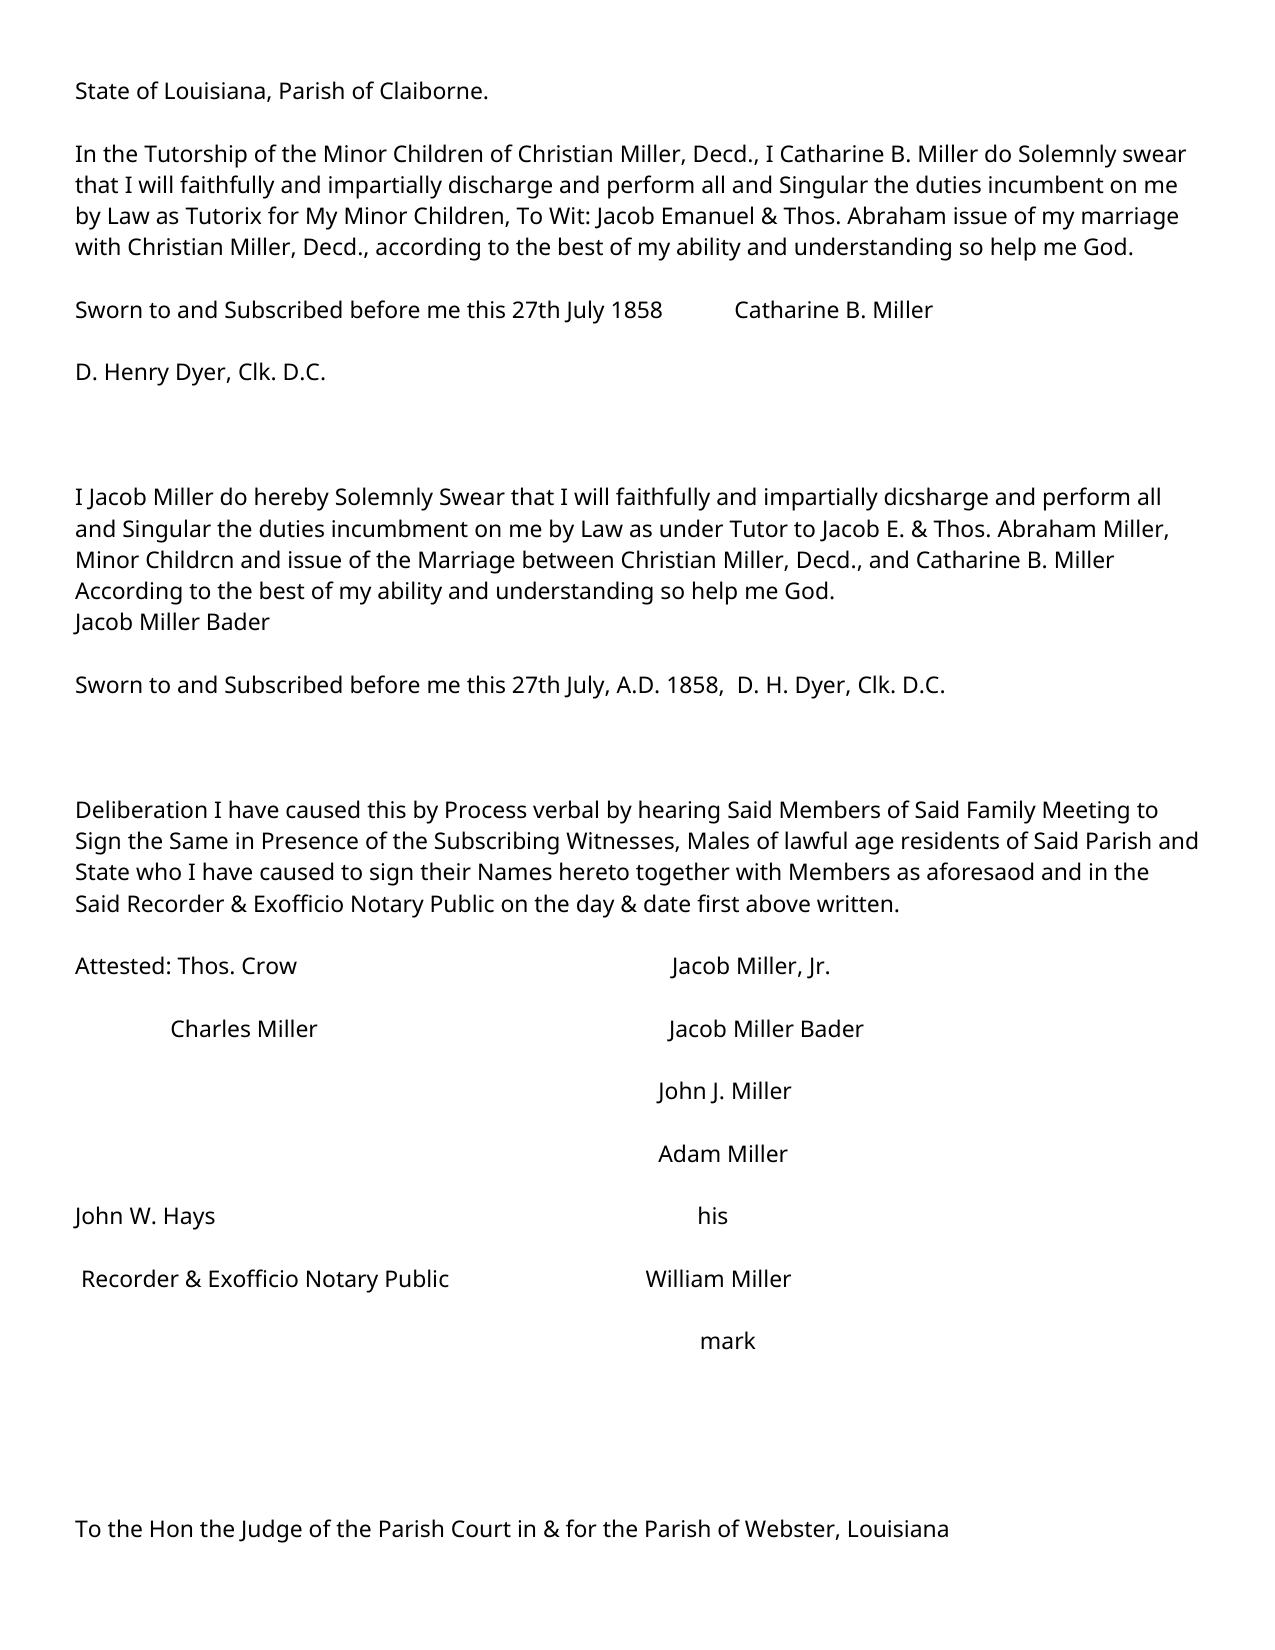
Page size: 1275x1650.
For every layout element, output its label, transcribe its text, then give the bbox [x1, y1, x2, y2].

text mark [75, 1325, 1200, 1356]
text Attested: Thos. Crow Jacob Miller, Jr. [75, 950, 1200, 981]
text John W. Hays his [75, 1200, 1200, 1231]
text Sworn to and Subscribed before me this 27th July 1858 Catharine B. Miller [75, 294, 1200, 325]
text State of Louisiana, Parish of Claiborne. [75, 75, 1200, 106]
text To the Hon the Judge of the Parish Court in & for the Parish of Webster, Louisiana [75, 1512, 1200, 1544]
text I Jacob Miller do hereby Solemnly Swear that I will faithfully and impartially dicsharge and perform all and Singular the duties incumbment on me by Law as under Tutor to Jacob E. & Thos. Abraham Miller, Minor Childrcn and issue of the Marriage between Christian Miller, Decd., and Catharine B. Miller According to the best of my ability and understanding so help me God. Jacob Miller Bader [75, 481, 1200, 637]
text Charles Miller Jacob Miller Bader [75, 1012, 1200, 1044]
text Deliberation I have caused this by Process verbal by hearing Said Members of Said Family Meeting to Sign the Same in Presence of the Subscribing Witnesses, Males of lawful age residents of Said Parish and State who I have caused to sign their Names hereto together with Members as aforesaod and in the Said Recorder & Exofficio Notary Public on the day & date first above written. [75, 794, 1200, 919]
text In the Tutorship of the Minor Children of Christian Miller, Decd., I Catharine B. Miller do Solemnly swear that I will faithfully and impartially discharge and perform all and Singular the duties incumbent on me by Law as Tutorix for My Minor Children, To Wit: Jacob Emanuel & Thos. Abraham issue of my marriage with Christian Miller, Decd., according to the best of my ability and understanding so help me God. [75, 137, 1200, 262]
text D. Henry Dyer, Clk. D.C. [75, 356, 1200, 387]
text John J. Miller [75, 1075, 1200, 1106]
text Recorder & Exofficio Notary Public William Miller [75, 1262, 1200, 1294]
text Sworn to and Subscribed before me this 27th July, A.D. 1858, D. H. Dyer, Clk. D.C. [75, 669, 1200, 700]
text Adam Miller [75, 1137, 1200, 1169]
